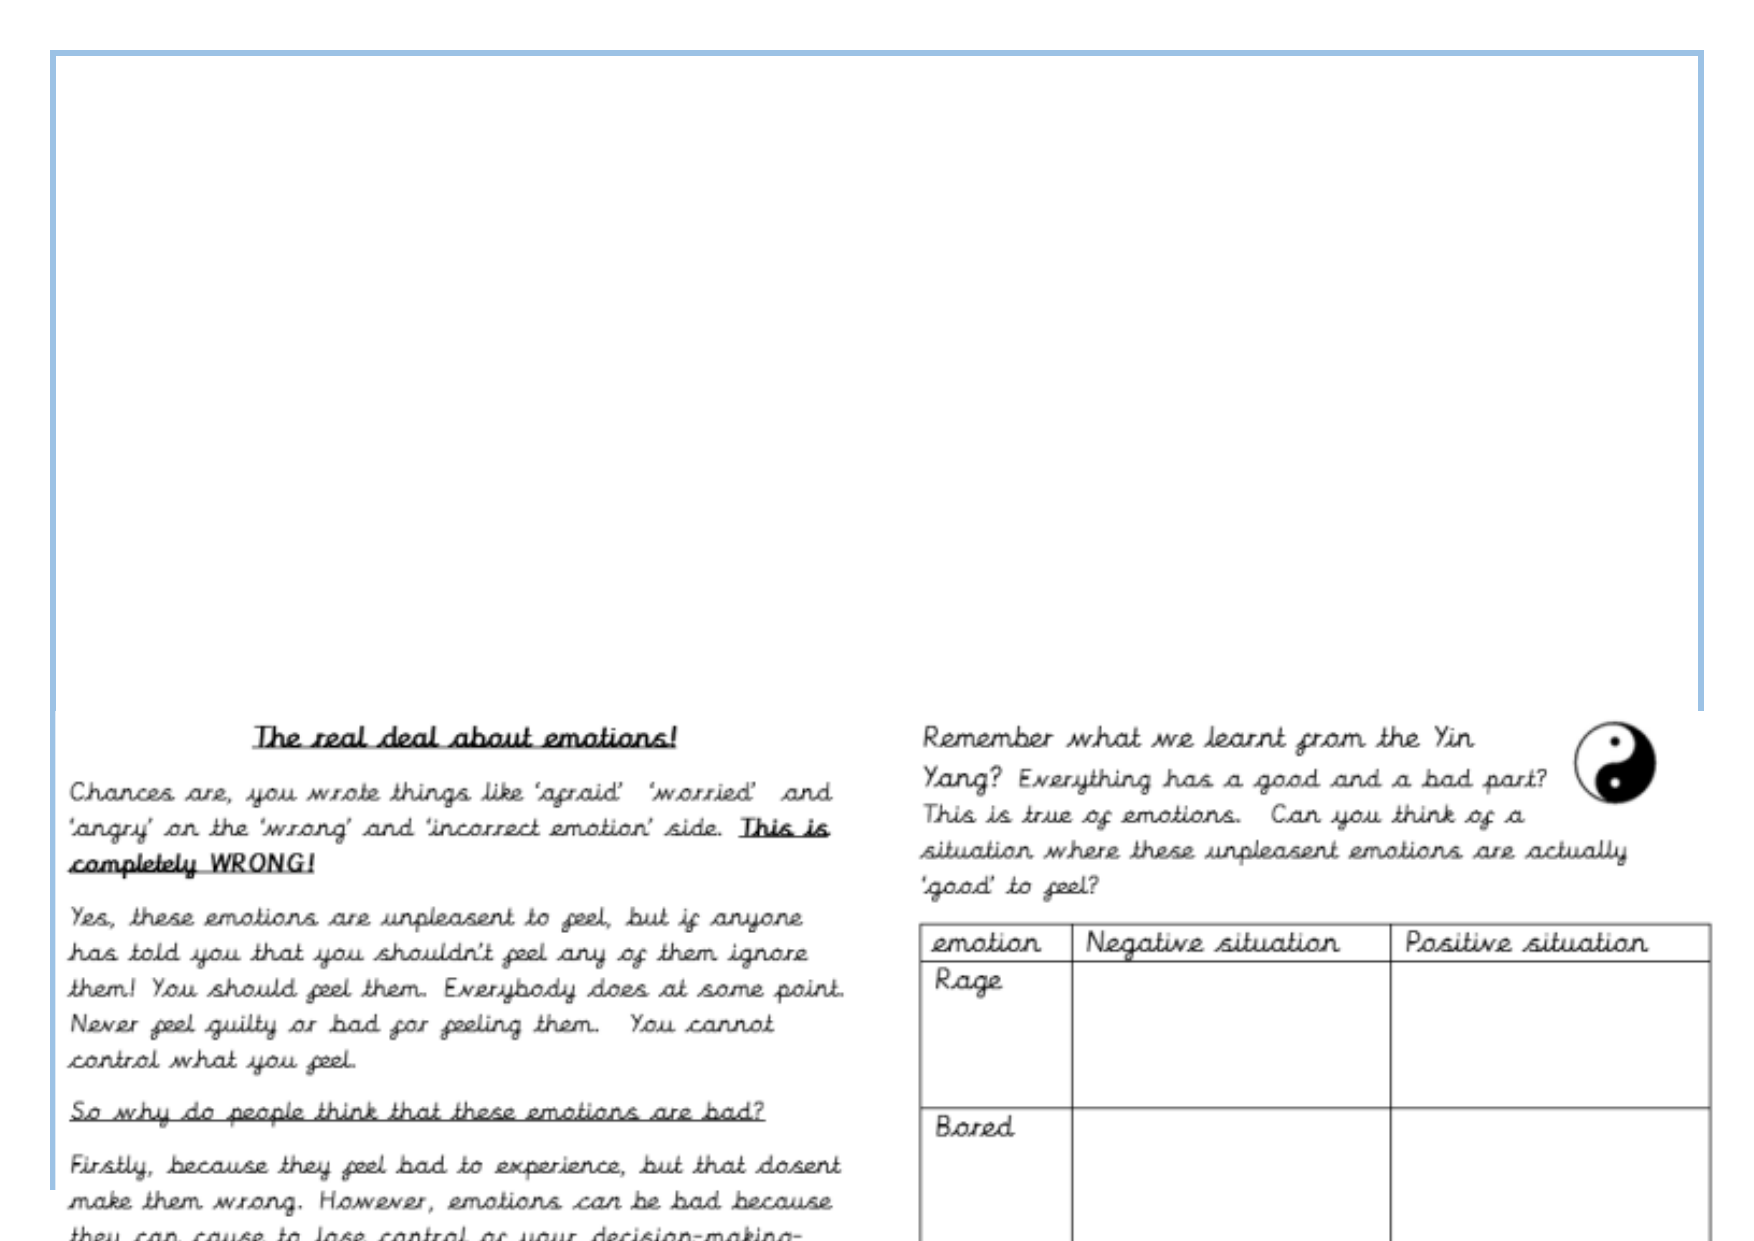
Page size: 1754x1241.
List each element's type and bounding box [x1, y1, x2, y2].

picture [55, 711, 1725, 1241]
